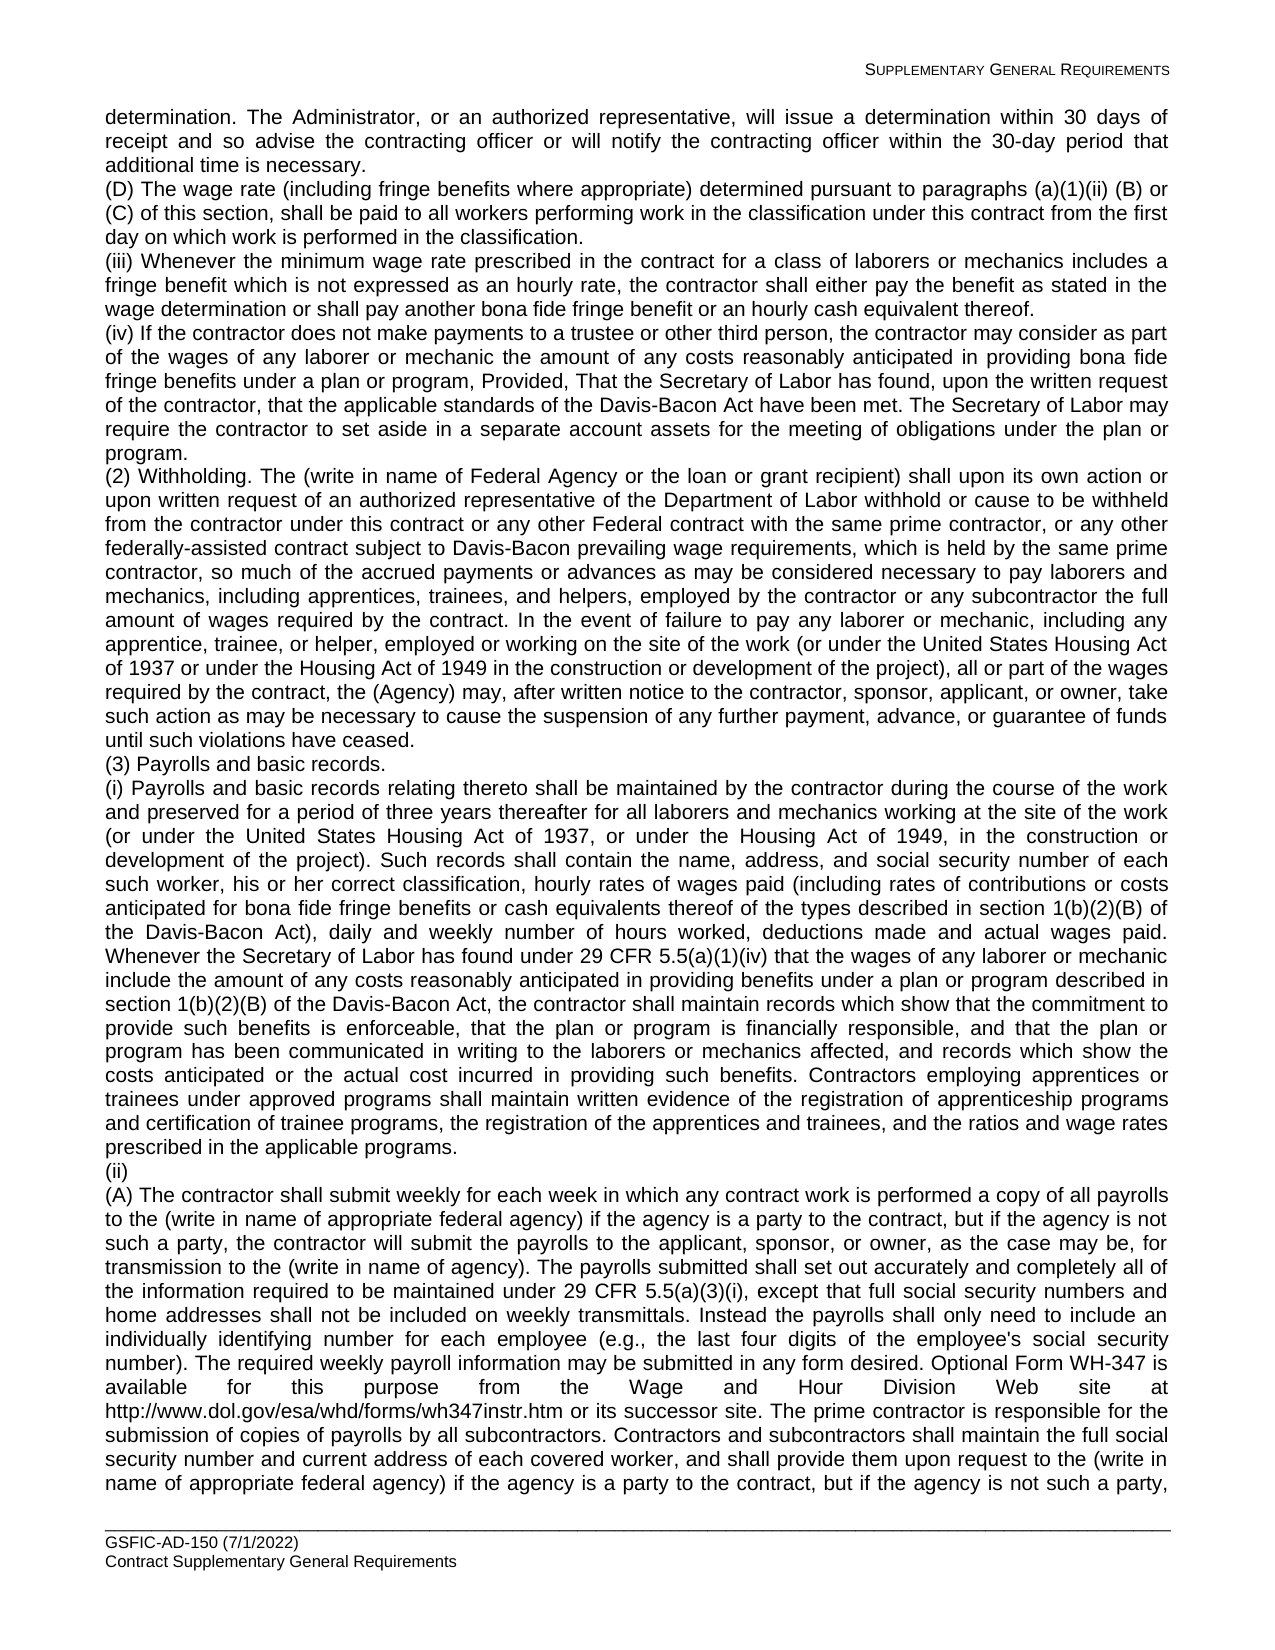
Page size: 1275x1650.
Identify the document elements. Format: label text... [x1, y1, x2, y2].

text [105, 105, 1170, 177]
text (2) Withholding. The (write in name of Federal Agency or the loan or grant recipient) shall upon its own action or upon written request of an authorized representative of the Department of Labor withhold or cause to be withheld from the contractor under this contract or any other Federal contract with the same prime contractor, or any other federally-assisted contract subject to Davis-Bacon prevailing wage requirements, which is held by the same prime contractor, so much of the accrued payments or advances as may be considered necessary to pay laborers and mechanics, including apprentices, trainees, and helpers, employed by the contractor or any subcontractor the full amount of wages required by the contract. In the event of failure to pay any laborer or mechanic, including any apprentice, trainee, or helper, employed or working on the site of the work (or under the United States Housing Act of 1937 or under the Housing Act of 1949 in the construction or development of the project), all or part of the wages required by the contract, the (Agency) may, after written notice to the contractor, sponsor, applicant, or owner, take such action as may be necessary to cause the suspension of any further payment, advance, or guarantee of funds until such violations have ceased. [105, 464, 1170, 752]
text (D) The wage rate (including fringe benefits where appropriate) determined pursuant to paragraphs (a)(1)(ii) (B) or (C) of this section, shall be paid to all workers performing work in the classification under this contract from the first day on which work is performed in the classification. [105, 177, 1170, 249]
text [105, 1183, 1170, 1494]
text (i) Payrolls and basic records relating thereto shall be maintained by the contractor during the course of the work and preserved for a period of three years thereafter for all laborers and mechanics working at the site of the work (or under the United States Housing Act of 1937, or under the Housing Act of 1949, in the construction or development of the project). Such records shall contain the name, address, and social security number of each such worker, his or her correct classification, hourly rates of wages paid (including rates of contributions or costs anticipated for bona fide fringe benefits or cash equivalents thereof of the types described in section 1(b)(2)(B) of the Davis-Bacon Act), daily and weekly number of hours worked, deductions made and actual wages paid. Whenever the Secretary of Labor has found under 29 CFR 5.5(a)(1)(iv) that the wages of any laborer or mechanic include the amount of any costs reasonably anticipated in providing benefits under a plan or program described in section 1(b)(2)(B) of the Davis-Bacon Act, the contractor shall maintain records which show that the commitment to provide such benefits is enforceable, that the plan or program is financially responsible, and that the plan or program has been communicated in writing to the laborers or mechanics affected, and records which show the costs anticipated or the actual cost incurred in providing such benefits. Contractors employing apprentices or trainees under approved programs shall maintain written evidence of the registration of apprenticeship programs and certification of trainee programs, the registration of the apprentices and trainees, and the ratios and wage rates prescribed in the applicable programs. [105, 776, 1170, 1159]
text (ii) [105, 1159, 1170, 1183]
text (iv) If the contractor does not make payments to a trustee or other third person, the contractor may consider as part of the wages of any laborer or mechanic the amount of any costs reasonably anticipated in providing bona fide fringe benefits under a plan or program, Provided, That the Secretary of Labor has found, upon the written request of the contractor, that the applicable standards of the Davis-Bacon Act have been met. The Secretary of Labor may require the contractor to set aside in a separate account assets for the meeting of obligations under the plan or program. [105, 321, 1170, 464]
text (3) Payrolls and basic records. [105, 752, 1170, 776]
text (iii) Whenever the minimum wage rate prescribed in the contract for a class of laborers or mechanics includes a fringe benefit which is not expressed as an hourly rate, the contractor shall either pay the benefit as stated in the wage determination or shall pay another bona fide fringe benefit or an hourly cash equivalent thereof. [105, 249, 1170, 321]
